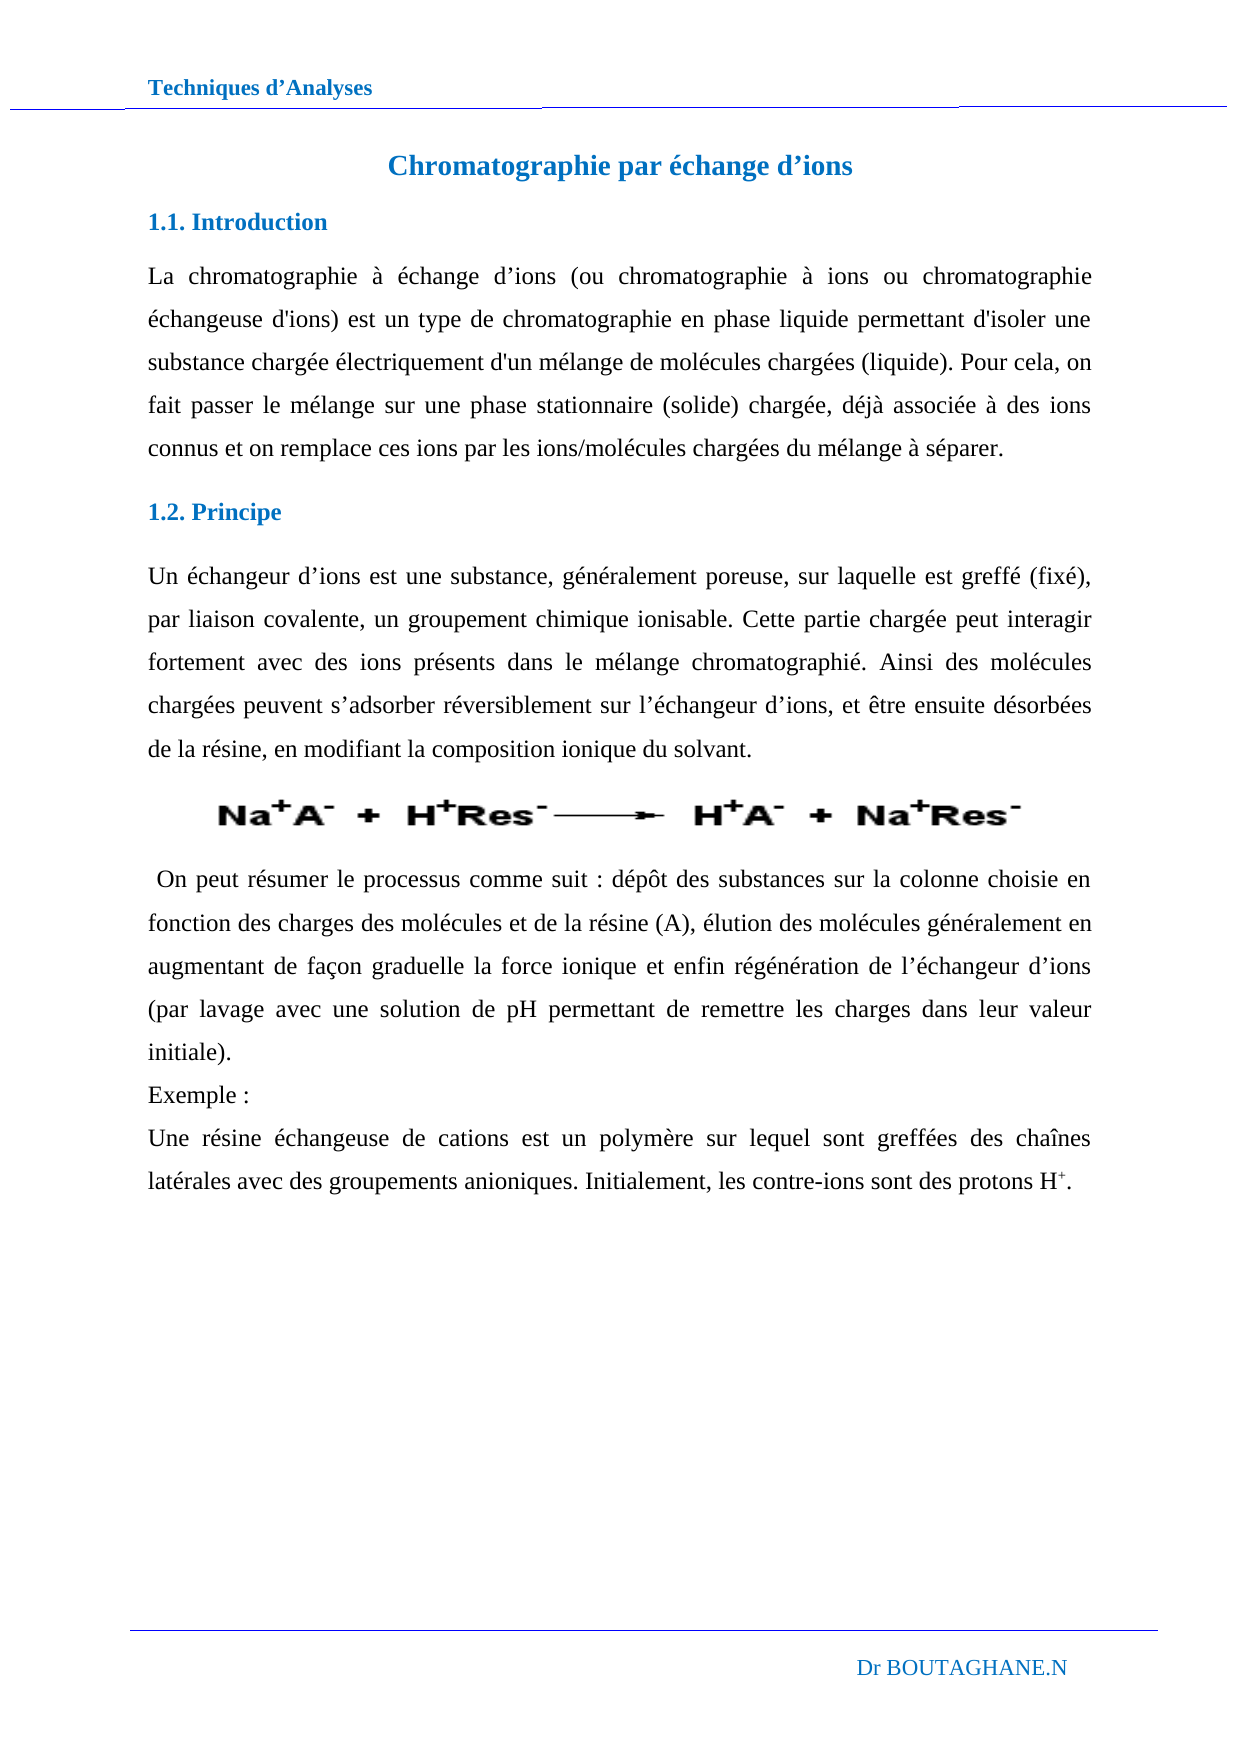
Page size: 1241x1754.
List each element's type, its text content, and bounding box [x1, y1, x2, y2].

text 1.1. Introduction [148, 207, 1093, 236]
text La chromatographie à échange d’ions (ou chromatographie à ions ou chromatographie échangeuse d'ions) est un type de chromatographie en phase liquide permettant d'isoler une substance chargée électriquement d'un mélange de molécules chargées (liquide). Pour cela, on fait passer le mélange sur une phase stationnaire (solide) chargée, déjà associée à des ions connus et on remplace ces ions par les ions/molécules chargées du mélange à séparer. [148, 261, 1093, 462]
text On peut résumer le processus comme suit : dépôt des substances sur la colonne choisie en fonction des charges des molécules et de la résine (A), élution des molécules généralement en augmentant de façon graduelle la force ionique et enfin régénération de l’échangeur d’ions (par lavage avec une solution de pH permettant de remettre les charges dans leur valeur initiale). [148, 864, 1093, 1066]
picture [215, 797, 1026, 830]
text Exemple : [148, 1080, 1093, 1109]
text Un échangeur d’ions est une substance, généralement poreuse, sur laquelle est greffé (fixé), par liaison covalente, un groupement chimique ionisable. Cette partie chargée peut interagir fortement avec des ions présents dans le mélange chromatographié. Ainsi des molécules chargées peuvent s’adsorber réversiblement sur l’échangeur d’ions, et être ensuite désorbées de la résine, en modifiant la composition ionique du solvant. [148, 561, 1093, 762]
text 1.2. Principe [148, 497, 1093, 526]
text Chromatographie par échange d’ions [148, 148, 1093, 181]
text Une résine échangeuse de cations est un polymère sur lequel sont greffées des chaînes latérales avec des groupements anioniques. Initialement, les contre-ions sont des protons H+. [148, 1152, 1093, 1195]
